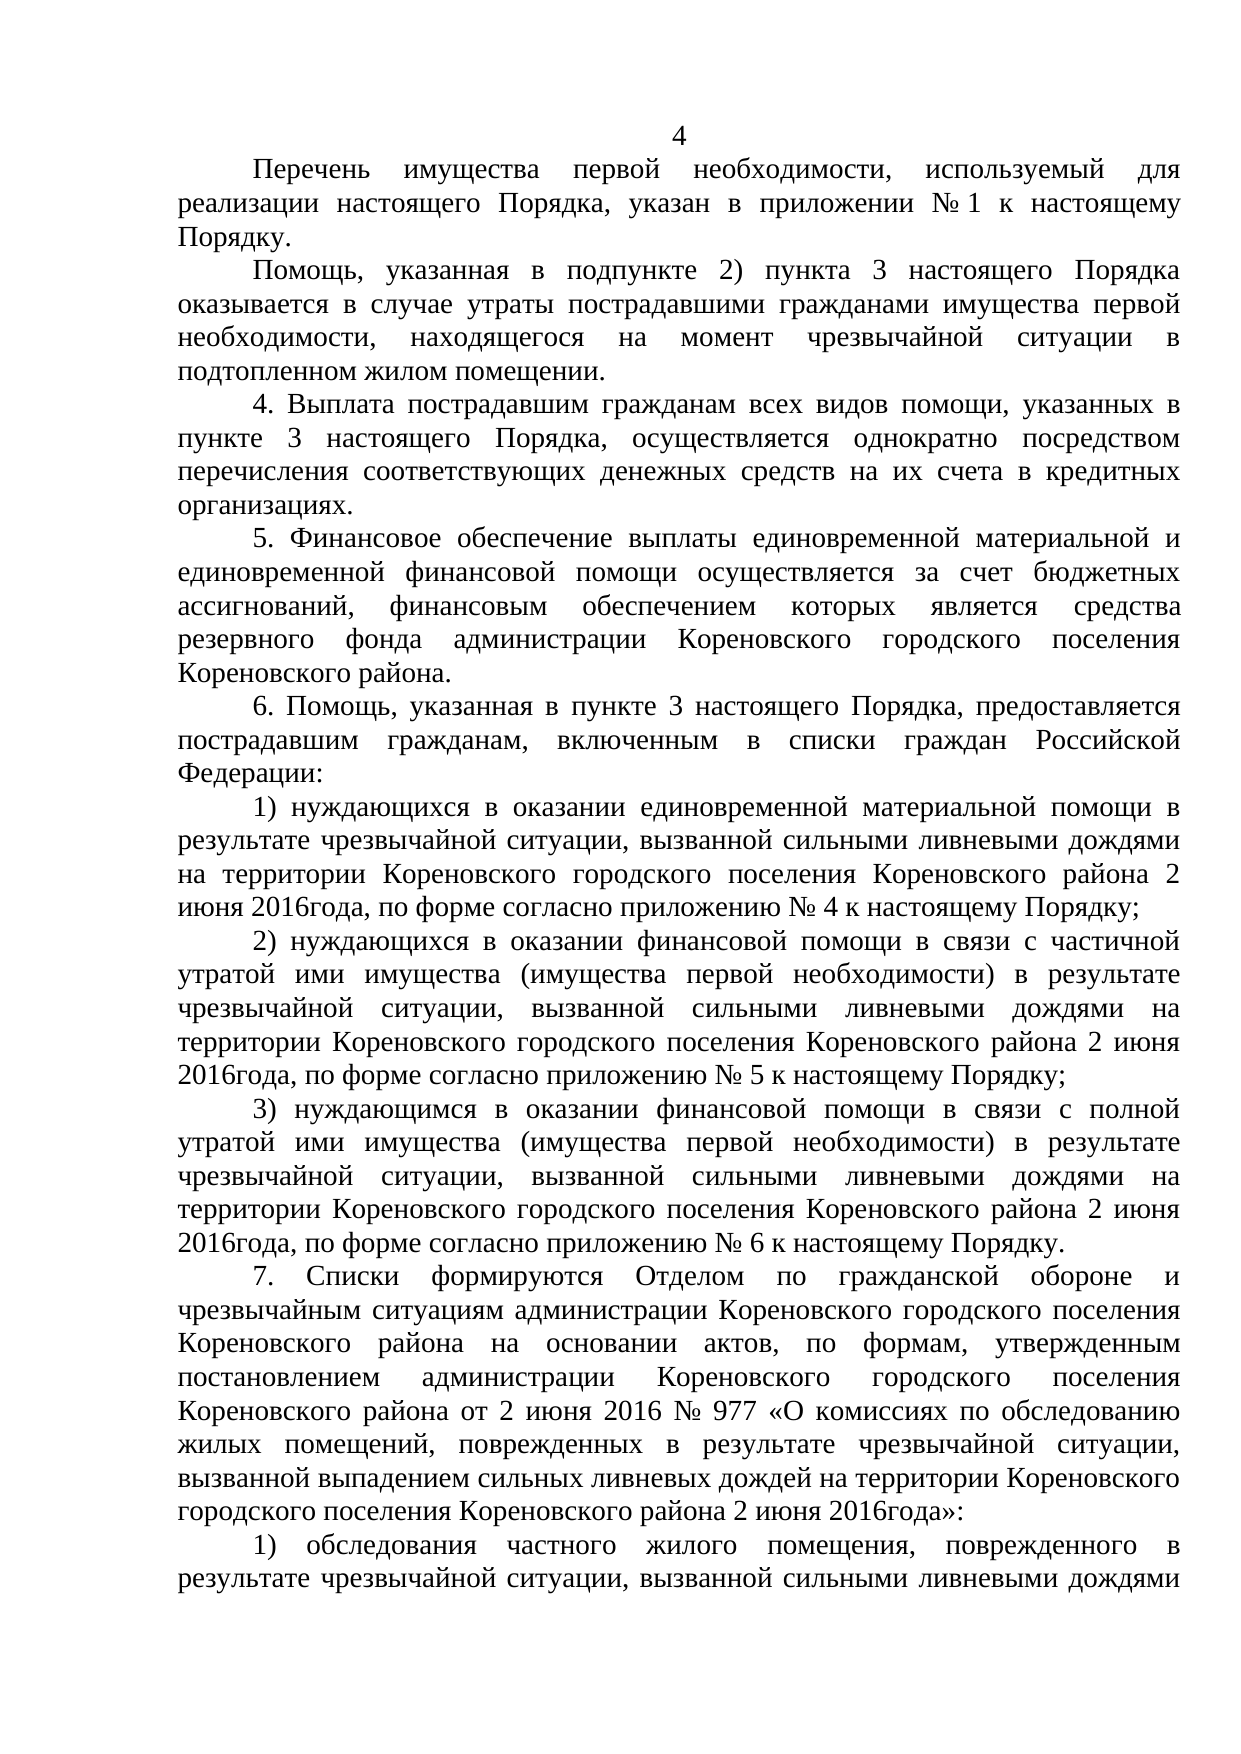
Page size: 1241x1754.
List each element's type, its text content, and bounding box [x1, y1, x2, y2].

text 3) нуждающимся в оказании финансовой помощи в связи с полной утратой ими имущества (имущества первой необходимости) в результате чрезвычайной ситуации, вызванной сильными ливневыми дождями на территории Кореновского городского поселения Кореновского района 2 июня 2016года, по форме согласно приложению № 6 к настоящему Порядку. [177, 1091, 1181, 1258]
text 6. Помощь, указанная в пункте 3 настоящего Порядка, предоставляется пострадавшим гражданам, включенным в списки граждан Российской Федерации: [177, 688, 1181, 789]
text Помощь, указанная в подпункте 2) пункта 3 настоящего Порядка оказывается в случае утраты пострадавшими гражданами имущества первой необходимости, находящегося на момент чрезвычайной ситуации в подтопленном жилом помещении. [177, 252, 1181, 386]
text 1) нуждающихся в оказании единовременной материальной помощи в результате чрезвычайной ситуации, вызванной сильными ливневыми дождями на территории Кореновского городского поселения Кореновского района 2 июня 2016года, по форме согласно приложению № 4 к настоящему Порядку; [177, 789, 1181, 923]
text Перечень имущества первой необходимости, используемый для реализации настоящего Порядка, указан в приложении № 1 к настоящему Порядку. [177, 152, 1181, 252]
text 4. Выплата пострадавшим гражданам всех видов помощи, указанных в пункте 3 настоящего Порядка, осуществляется однократно посредством перечисления соответствующих денежных средств на их счета в кредитных организациях. [177, 386, 1181, 521]
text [177, 1527, 1181, 1594]
text 5. Финансовое обеспечение выплаты единовременной материальной и единовременной финансовой помощи осуществляется за счет бюджетных ассигнований, финансовым обеспечением которых является средства резервного фонда администрации Кореновского городского поселения Кореновского района. [177, 521, 1181, 688]
text 2) нуждающихся в оказании финансовой помощи в связи с частичной утратой ими имущества (имущества первой необходимости) в результате чрезвычайной ситуации, вызванной сильными ливневыми дождями на территории Кореновского городского поселения Кореновского района 2 июня 2016года, по форме согласно приложению № 5 к настоящему Порядку; [177, 923, 1181, 1091]
text 7. Списки формируются Отделом по гражданской обороне и чрезвычайным ситуациям администрации Кореновского городского поселения Кореновского района на основании актов, по формам, утвержденным постановлением администрации Кореновского городского поселения Кореновского района от 2 июня 2016 № 977 «О комиссиях по обследованию жилых помещений, поврежденных в результате чрезвычайной ситуации, вызванной выпадением сильных ливневых дождей на территории Кореновского городского поселения Кореновского района 2 июня 2016года»: [177, 1258, 1181, 1527]
